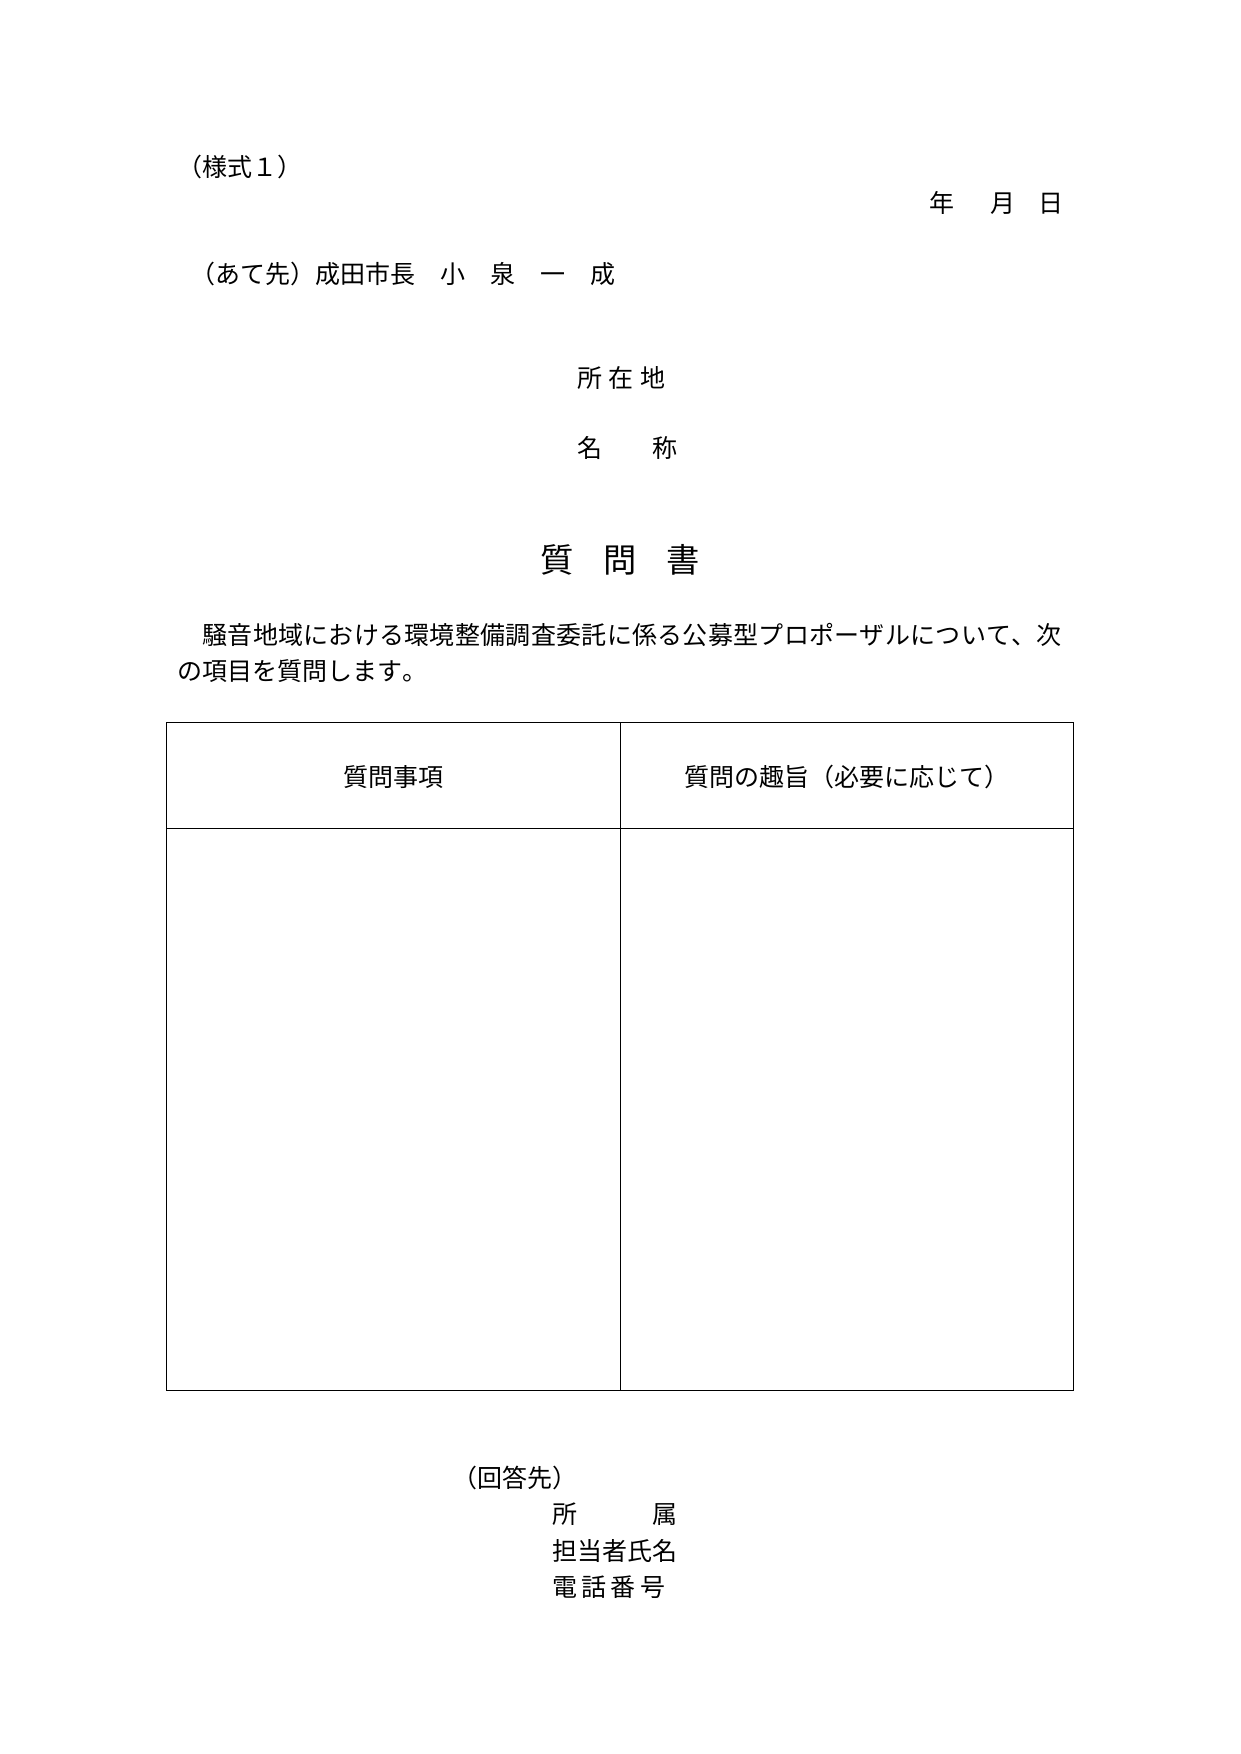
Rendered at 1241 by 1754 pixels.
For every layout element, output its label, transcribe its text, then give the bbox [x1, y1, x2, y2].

text 質 問 書 [177, 533, 1063, 582]
table_header 質問の趣旨（必要に応じて） [621, 723, 1073, 828]
text 所 属 [177, 1495, 1063, 1531]
table_cell [621, 829, 1073, 1389]
text 担当者氏名 [177, 1531, 1063, 1567]
text （あて先）成田市長 小 泉 一 成 [177, 254, 1063, 291]
text 電話番号 [177, 1567, 1063, 1604]
text （回答先） [177, 1459, 1063, 1495]
text 所在地 [177, 359, 1063, 395]
text （様式１） [177, 148, 1063, 184]
text 騒音地域における環境整備調査委託に係る公募型プロポーザルについて、次の項目を質問します。 [177, 616, 1063, 688]
text 名 称 [177, 429, 1063, 465]
text 年 月 日 [177, 184, 1063, 220]
table_header 質問事項 [167, 723, 620, 828]
table_cell [167, 829, 620, 1389]
